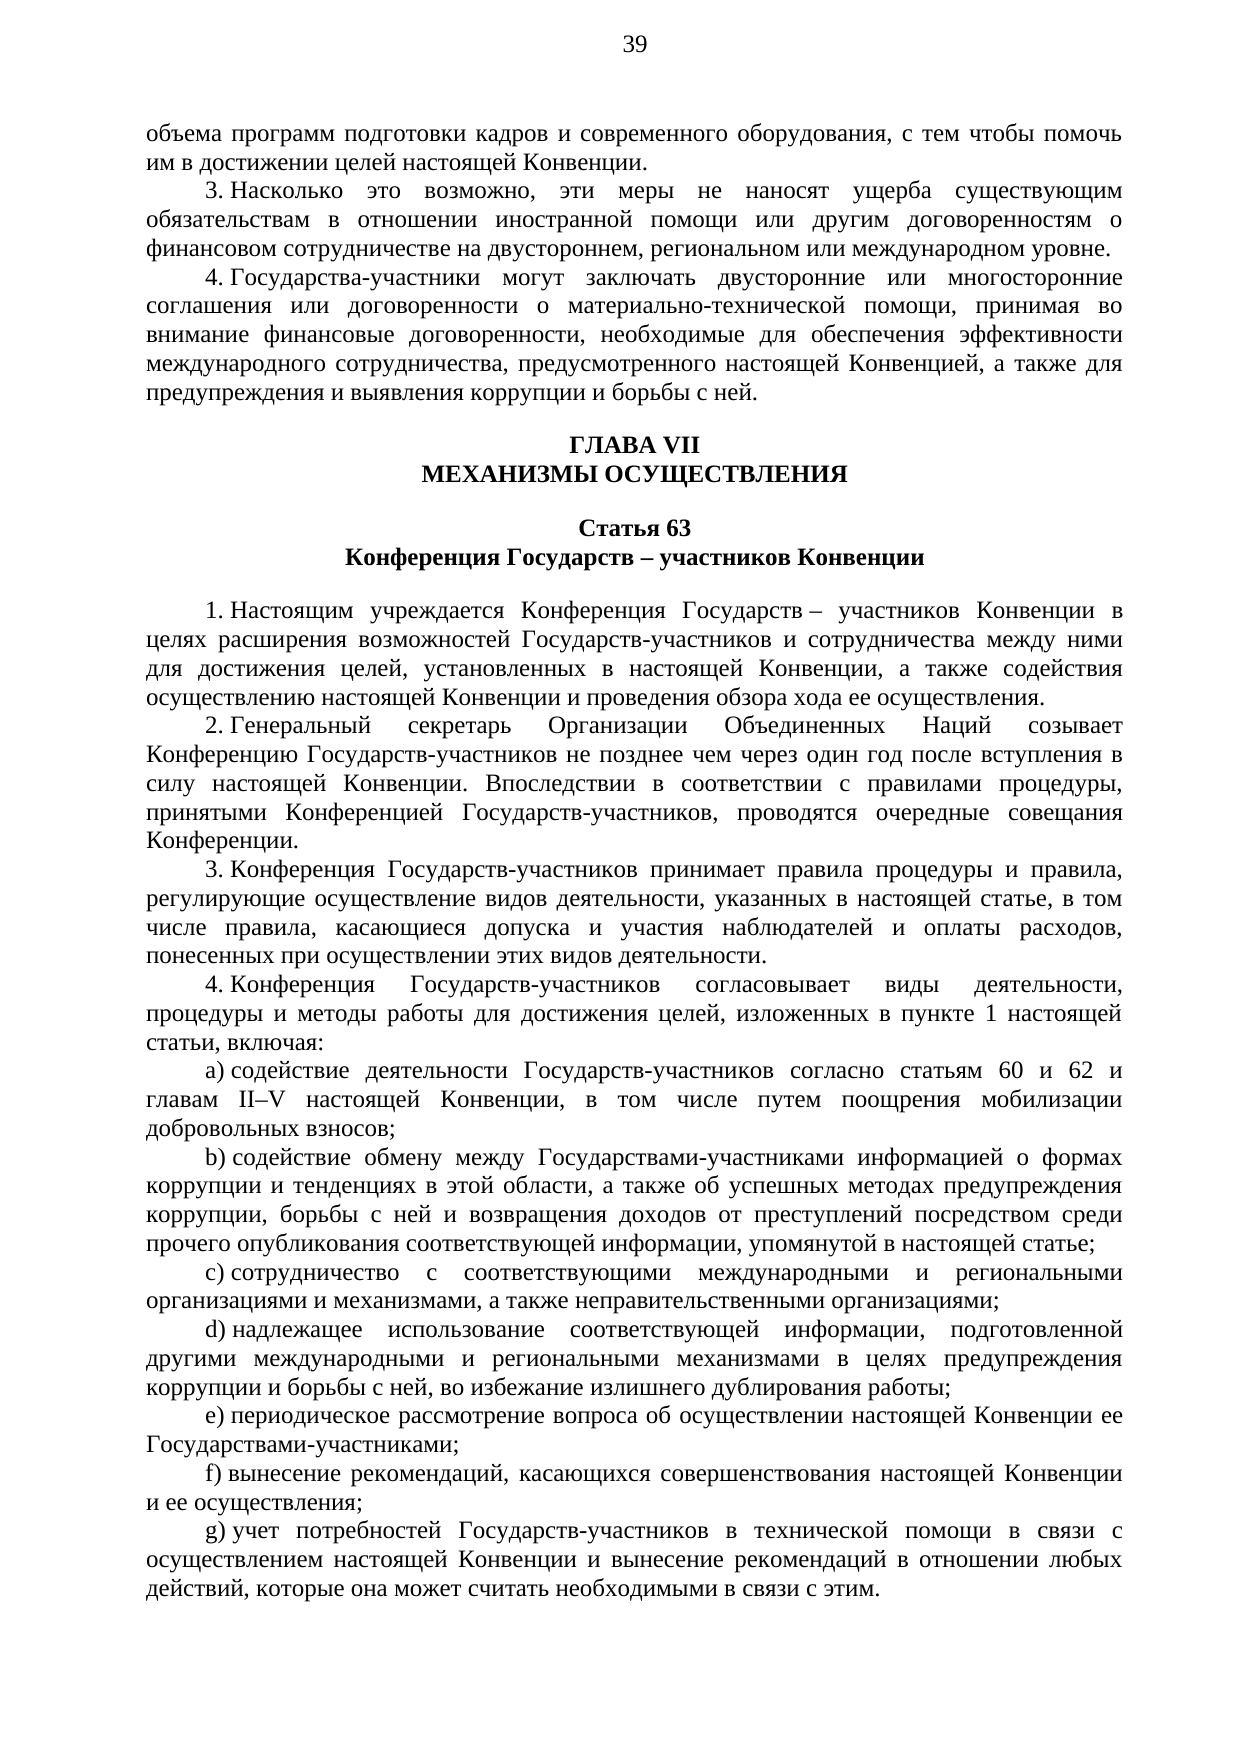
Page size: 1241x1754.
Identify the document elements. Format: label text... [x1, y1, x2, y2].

text Статья 63 Конференция Государств – участников Конвенции [146, 513, 1123, 571]
text g) учет потребностей Государств-участников в технической помощи в связи с осуществлением настоящей Конвенции и вынесение рекомендаций в отношении любых действий, которые она может считать необходимыми в связи с этим. [146, 1516, 1123, 1602]
text с) сотрудничество с соответствующими международными и региональными организациями и механизмами, а также неправительственными организациями; [146, 1257, 1123, 1314]
text 1. Настоящим учреждается Конференция Государств – участников Конвенции в целях расширения возможностей Государств-участников и сотрудничества между ними для достижения целей, установленных в настоящей Конвенции, а также содействия осуществлению настоящей Конвенции и проведения обзора хода ее осуществления. [146, 596, 1123, 711]
text f) вынесение рекомендаций, касающихся совершенствования настоящей Конвенции и ее осуществления; [146, 1458, 1123, 1516]
text ГЛАВА VІІ МЕХАНИЗМЫ ОСУЩЕСТВЛЕНИЯ [146, 431, 1123, 488]
text а) содействие деятельности Государств-участников согласно статьям 60 и 62 и главам ІІ–V настоящей Конвенции, в том числе путем поощрения мобилизации добровольных взносов; [146, 1056, 1123, 1142]
text 4. Конференция Государств-участников согласовывает виды деятельности, процедуры и методы работы для достижения целей, изложенных в пункте 1 настоящей статьи, включая: [146, 969, 1123, 1056]
text 4. Государства-участники могут заключать двусторонние или многосторонние соглашения или договоренности о материально-технической помощи, принимая во внимание финансовые договоренности, необходимые для обеспечения эффективности международного сотрудничества, предусмотренного настоящей Конвенцией, а также для предупреждения и выявления коррупции и борьбы с ней. [146, 262, 1123, 406]
text е) периодическое рассмотрение вопроса об осуществлении настоящей Конвенции ее Государствами-участниками; [146, 1401, 1123, 1458]
text 2. Генеральный секретарь Организации Объединенных Наций созывает Конференцию Государств-участников не позднее чем через один год после вступления в силу настоящей Конвенции. Впоследствии в соответствии с правилами процедуры, принятыми Конференцией Государств-участников, проводятся очередные совещания Конференции. [146, 711, 1123, 854]
text 3. Насколько это возможно, эти меры не наносят ущерба существующим обязательствам в отношении иностранной помощи или другим договоренностям о финансовом сотрудничестве на двустороннем, региональном или международном уровне. [146, 176, 1123, 262]
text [146, 118, 1123, 176]
text d) надлежащее использование соответствующей информации, подготовленной другими международными и региональными механизмами в целях предупреждения коррупции и борьбы с ней, во избежание излишнего дублирования работы; [146, 1314, 1123, 1401]
text b) содействие обмену между Государствами-участниками информацией о формах коррупции и тенденциях в этой области, а также об успешных методах предупреждения коррупции, борьбы с ней и возвращения доходов от преступлений посредством среди прочего опубликования соответствующей информации, упомянутой в настоящей статье; [146, 1142, 1123, 1257]
text 3. Конференция Государств-участников принимает правила процедуры и правила, регулирующие осуществление видов деятельности, указанных в настоящей статье, в том числе правила, касающиеся допуска и участия наблюдателей и оплаты расходов, понесенных при осуществлении этих видов деятельности. [146, 854, 1123, 969]
